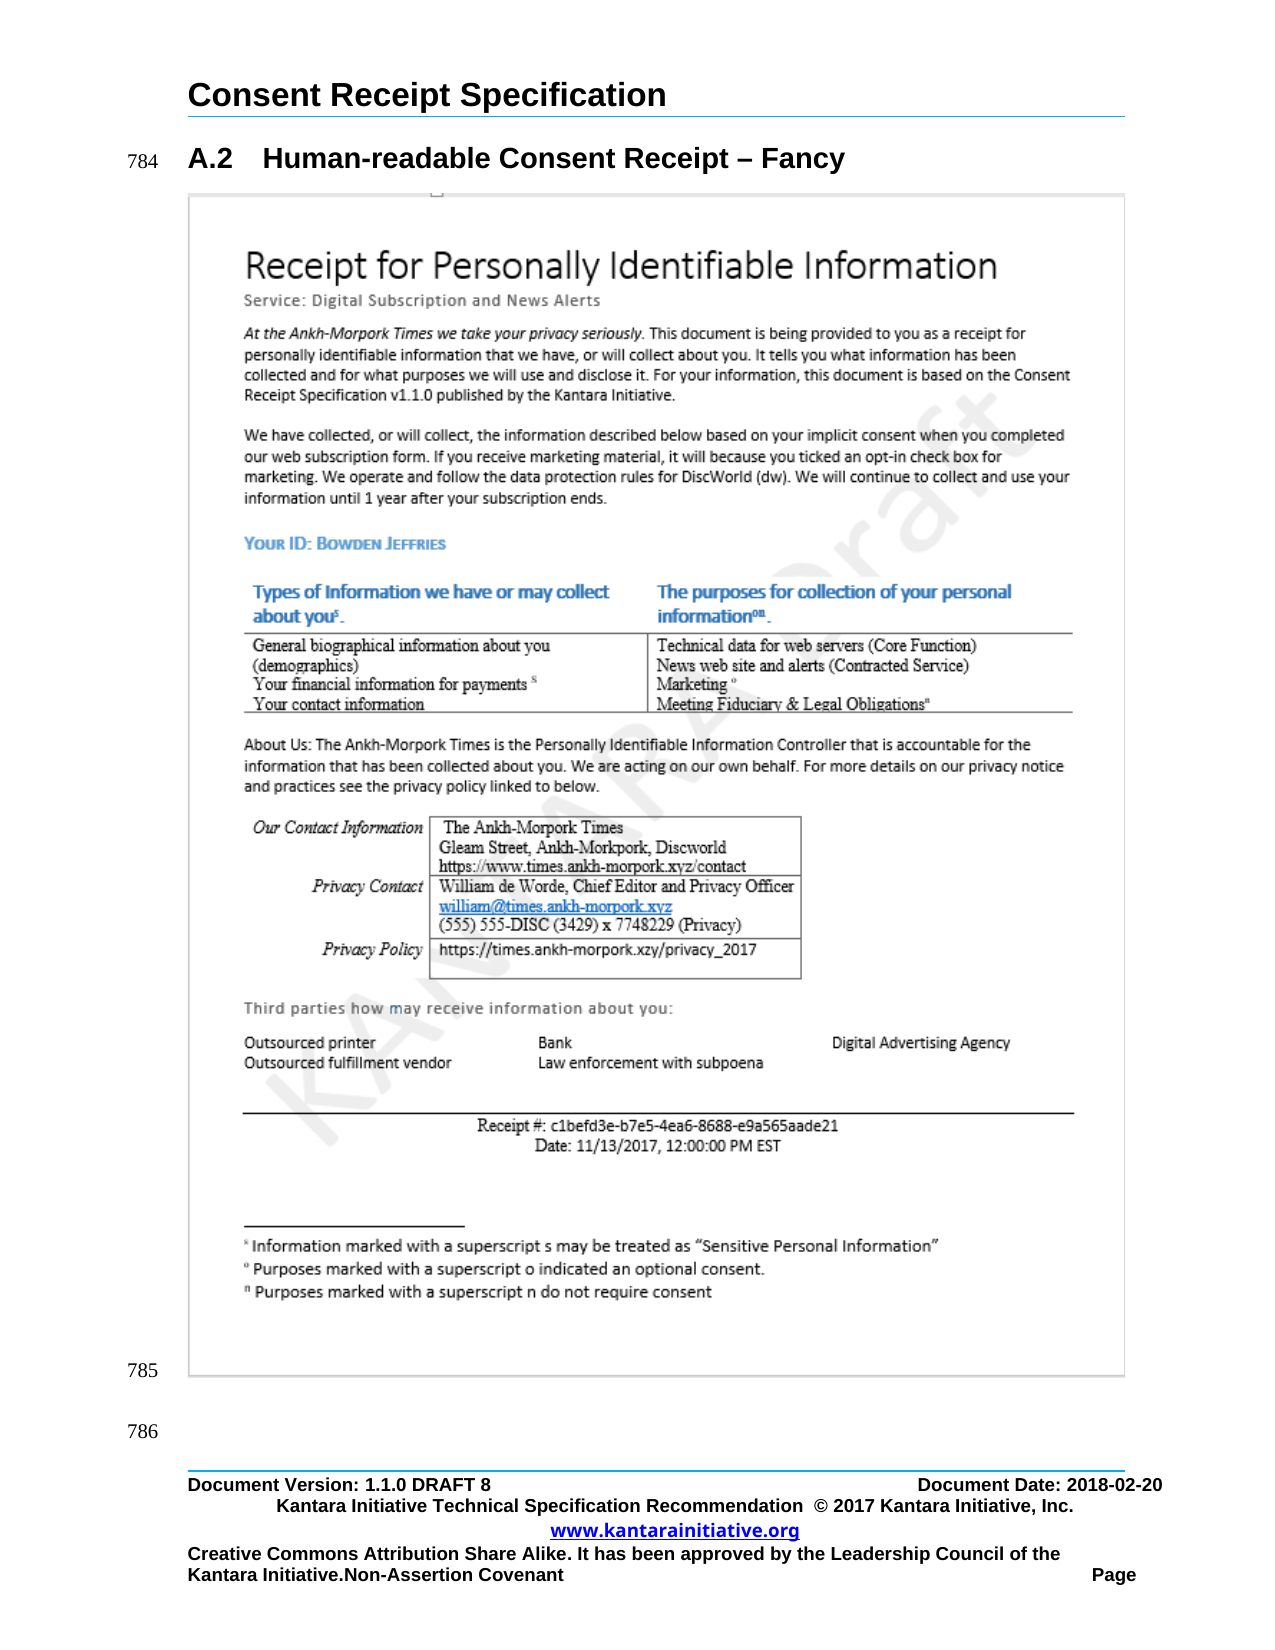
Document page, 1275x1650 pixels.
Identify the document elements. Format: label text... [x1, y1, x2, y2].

subtitle Human-readable Consent Receipt – Fancy [187, 142, 1126, 175]
picture [187, 193, 1126, 1378]
